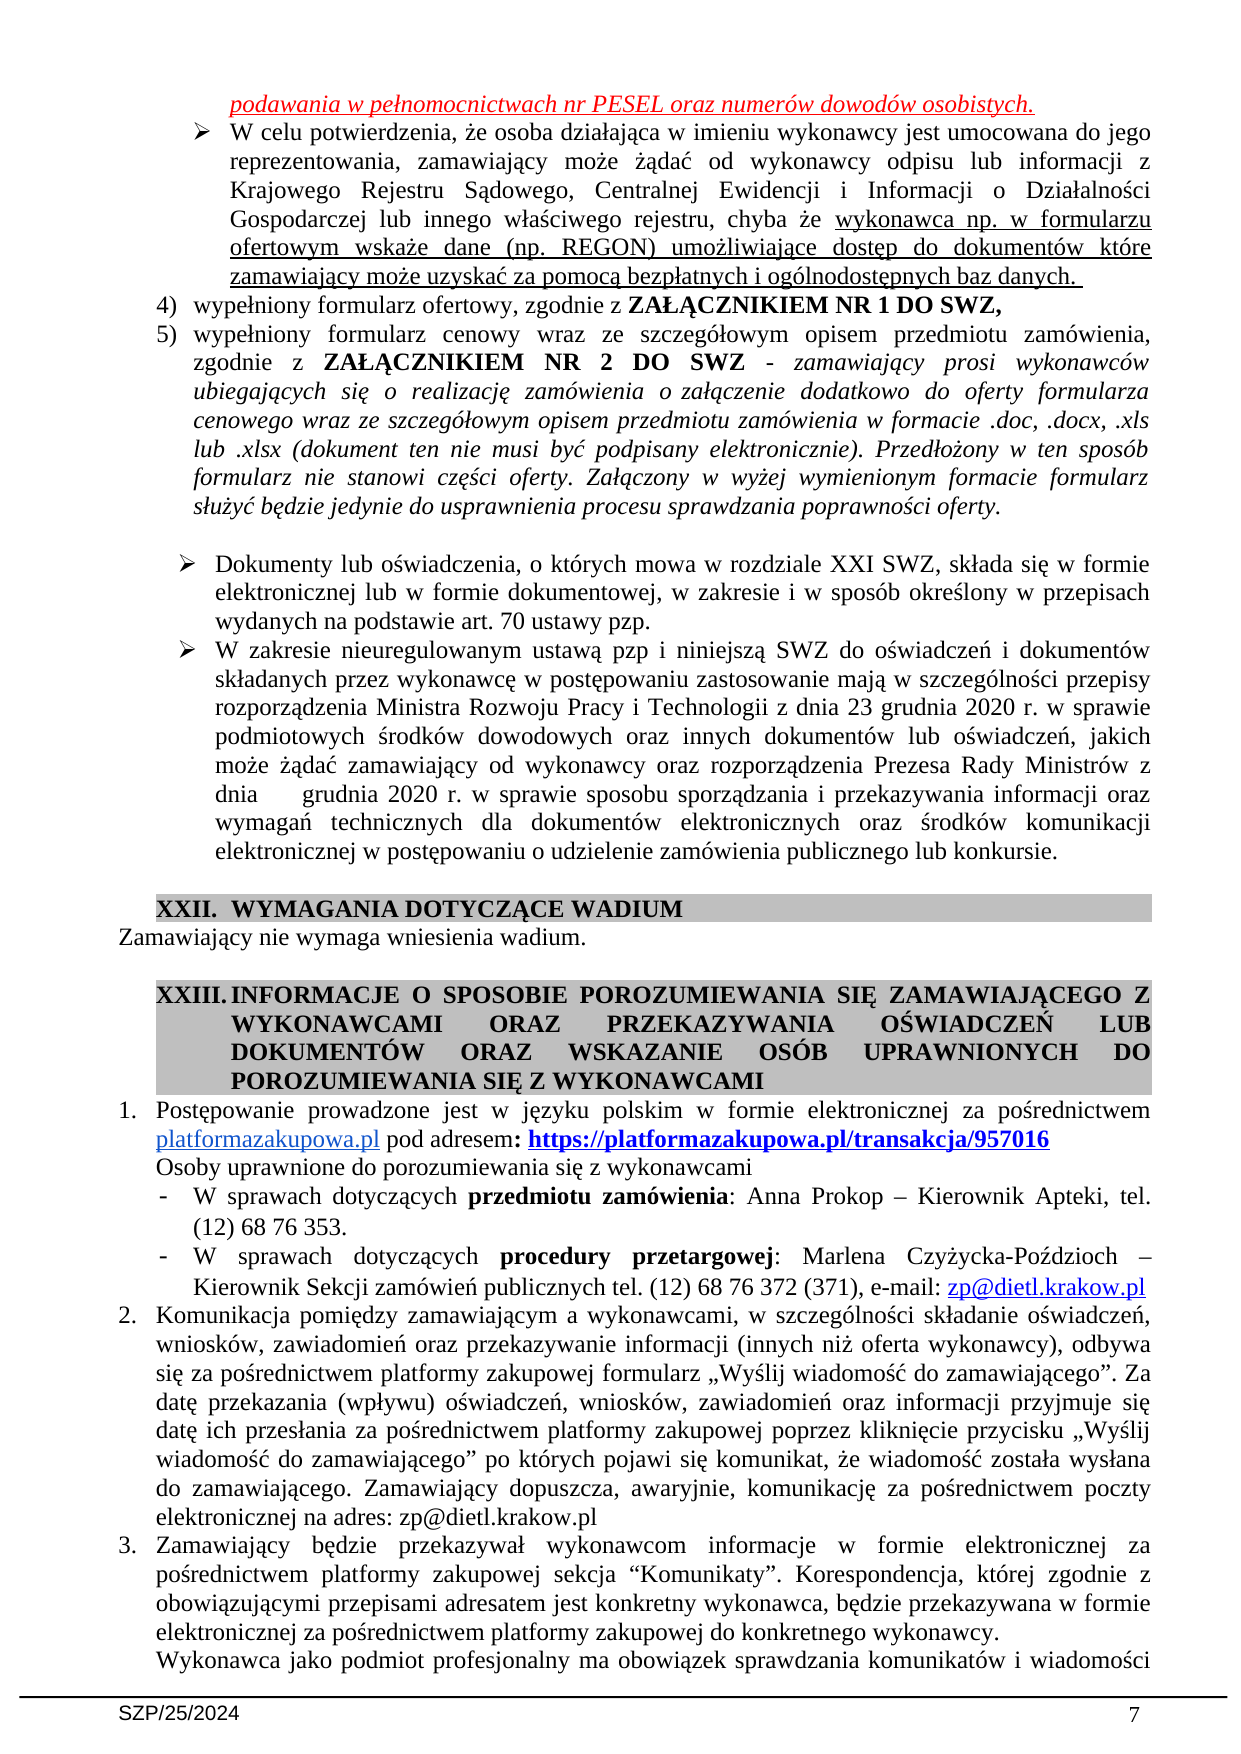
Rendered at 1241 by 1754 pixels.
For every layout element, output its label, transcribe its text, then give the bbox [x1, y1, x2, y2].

list W celu potwierdzenia, że osoba działająca w imieniu wykonawcy jest umocowana do jego reprezentowania, zamawiający może żądać od wykonawcy odpisu lub informacji z Krajowego Rejestru Sądowego, Centralnej Ewidencji i Informacji o Działalności Gospodarczej lub innego właściwego rejestru, chyba że wykonawca np. w formularzu ofertowym wskaże dane (np. REGON) umożliwiające dostęp do dokumentów które zamawiający może uzyskać za pomocą bezpłatnych i ogólnodostępnych baz danych. [192, 117, 1152, 290]
list INFORMACJE O SPOSOBIE POROZUMIEWANIA SIĘ ZAMAWIAJĄCEGO Z WYKONAWCAMI ORAZ PRZEKAZYWANIA OŚWIADCZEŃ LUB DOKUMENTÓW ORAZ WSKAZANIE OSÓB UPRAWNIONYCH DO POROZUMIEWANIA SIĘ Z WYKONAWCAMI [156, 980, 1152, 1095]
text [156, 1645, 1152, 1674]
list WYMAGANIA DOTYCZĄCE WADIUM [156, 894, 1152, 922]
list W zakresie nieuregulowanym ustawą pzp i niniejszą SWZ do oświadczeń i dokumentów składanych przez wykonawcę w postępowaniu zastosowanie mają w szczególności przepisy rozporządzenia Ministra Rozwoju Pracy i Technologii z dnia 23 grudnia 2020 r. w sprawie podmiotowych środków dowodowych oraz innych dokumentów lub oświadczeń, jakich może żądać zamawiający od wykonawcy oraz rozporządzenia Prezesa Rady Ministrów z dnia grudnia 2020 r. w sprawie sposobu sporządzania i przekazywania informacji oraz wymagań technicznych dla dokumentów elektronicznych oraz środków komunikacji elektronicznej w postępowaniu o udzielenie zamówienia publicznego lub konkursie. [177, 635, 1152, 865]
list Postępowanie prowadzone jest w języku polskim w formie elektronicznej za pośrednictwem platformazakupowa.pl pod adresem: https://platformazakupowa.pl/transakcja/957016 [118, 1095, 1152, 1152]
list W sprawach dotyczących procedury przetargowej: Marlena Czyżycka-Poździoch – Kierownik Sekcji zamówień publicznych tel. (12) 68 76 372 (371), e-mail: zp@dietl.krakow.pl [156, 1241, 1152, 1300]
list Komunikacja pomiędzy zamawiającym a wykonawcami, w szczególności składanie oświadczeń, wniosków, zawiadomień oraz przekazywanie informacji (innych niż oferta wykonawcy), odbywa się za pośrednictwem platformy zakupowej formularz „Wyślij wiadomość do zamawiającego”. Za datę przekazania (wpływu) oświadczeń, wniosków, zawiadomień oraz informacji przyjmuje się datę ich przesłania za pośrednictwem platformy zakupowej poprzez kliknięcie przycisku „Wyślij wiadomość do zamawiającego” po których pojawi się komunikat, że wiadomość została wysłana do zamawiającego. Zamawiający dopuszcza, awaryjnie, komunikację za pośrednictwem poczty elektronicznej na adres: zp@dietl.krakow.pl [118, 1300, 1152, 1530]
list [192, 89, 1152, 117]
list Zamawiający będzie przekazywał wykonawcom informacje w formie elektronicznej za pośrednictwem platformy zakupowej sekcja “Komunikaty”. Korespondencja, której zgodnie z obowiązującymi przepisami adresatem jest konkretny wykonawca, będzie przekazywana w formie elektronicznej za pośrednictwem platformy zakupowej do konkretnego wykonawcy. [118, 1530, 1152, 1645]
list W sprawach dotyczących przedmiotu zamówienia: Anna Prokop – Kierownik Apteki, tel. (12) 68 76 353. [156, 1181, 1152, 1241]
text Osoby uprawnione do porozumiewania się z wykonawcami [156, 1152, 1152, 1181]
list Dokumenty lub oświadczenia, o których mowa w rozdziale XXI SWZ, składa się w formie elektronicznej lub w formie dokumentowej, w zakresie i w sposób określony w przepisach wydanych na podstawie art. 70 ustawy pzp. [177, 549, 1152, 635]
list wypełniony formularz cenowy wraz ze szczegółowym opisem przedmiotu zamówienia, zgodnie z ZAŁĄCZNIKIEM NR 2 DO SWZ - zamawiający prosi wykonawców ubiegających się o realizację zamówienia o załączenie dodatkowo do oferty formularza cenowego wraz ze szczegółowym opisem przedmiotu zamówienia w formacie .doc, .docx, .xls lub .xlsx (dokument ten nie musi być podpisany elektronicznie). Przedłożony w ten sposób formularz nie stanowi części oferty. Załączony w wyżej wymienionym formacie formularz służyć będzie jedynie do usprawnienia procesu sprawdzania poprawności oferty. [156, 319, 1152, 520]
list wypełniony formularz ofertowy, zgodnie z ZAŁĄCZNIKIEM NR 1 DO SWZ, [156, 290, 1152, 319]
text Zamawiający nie wymaga wniesienia wadium. [118, 922, 1152, 951]
